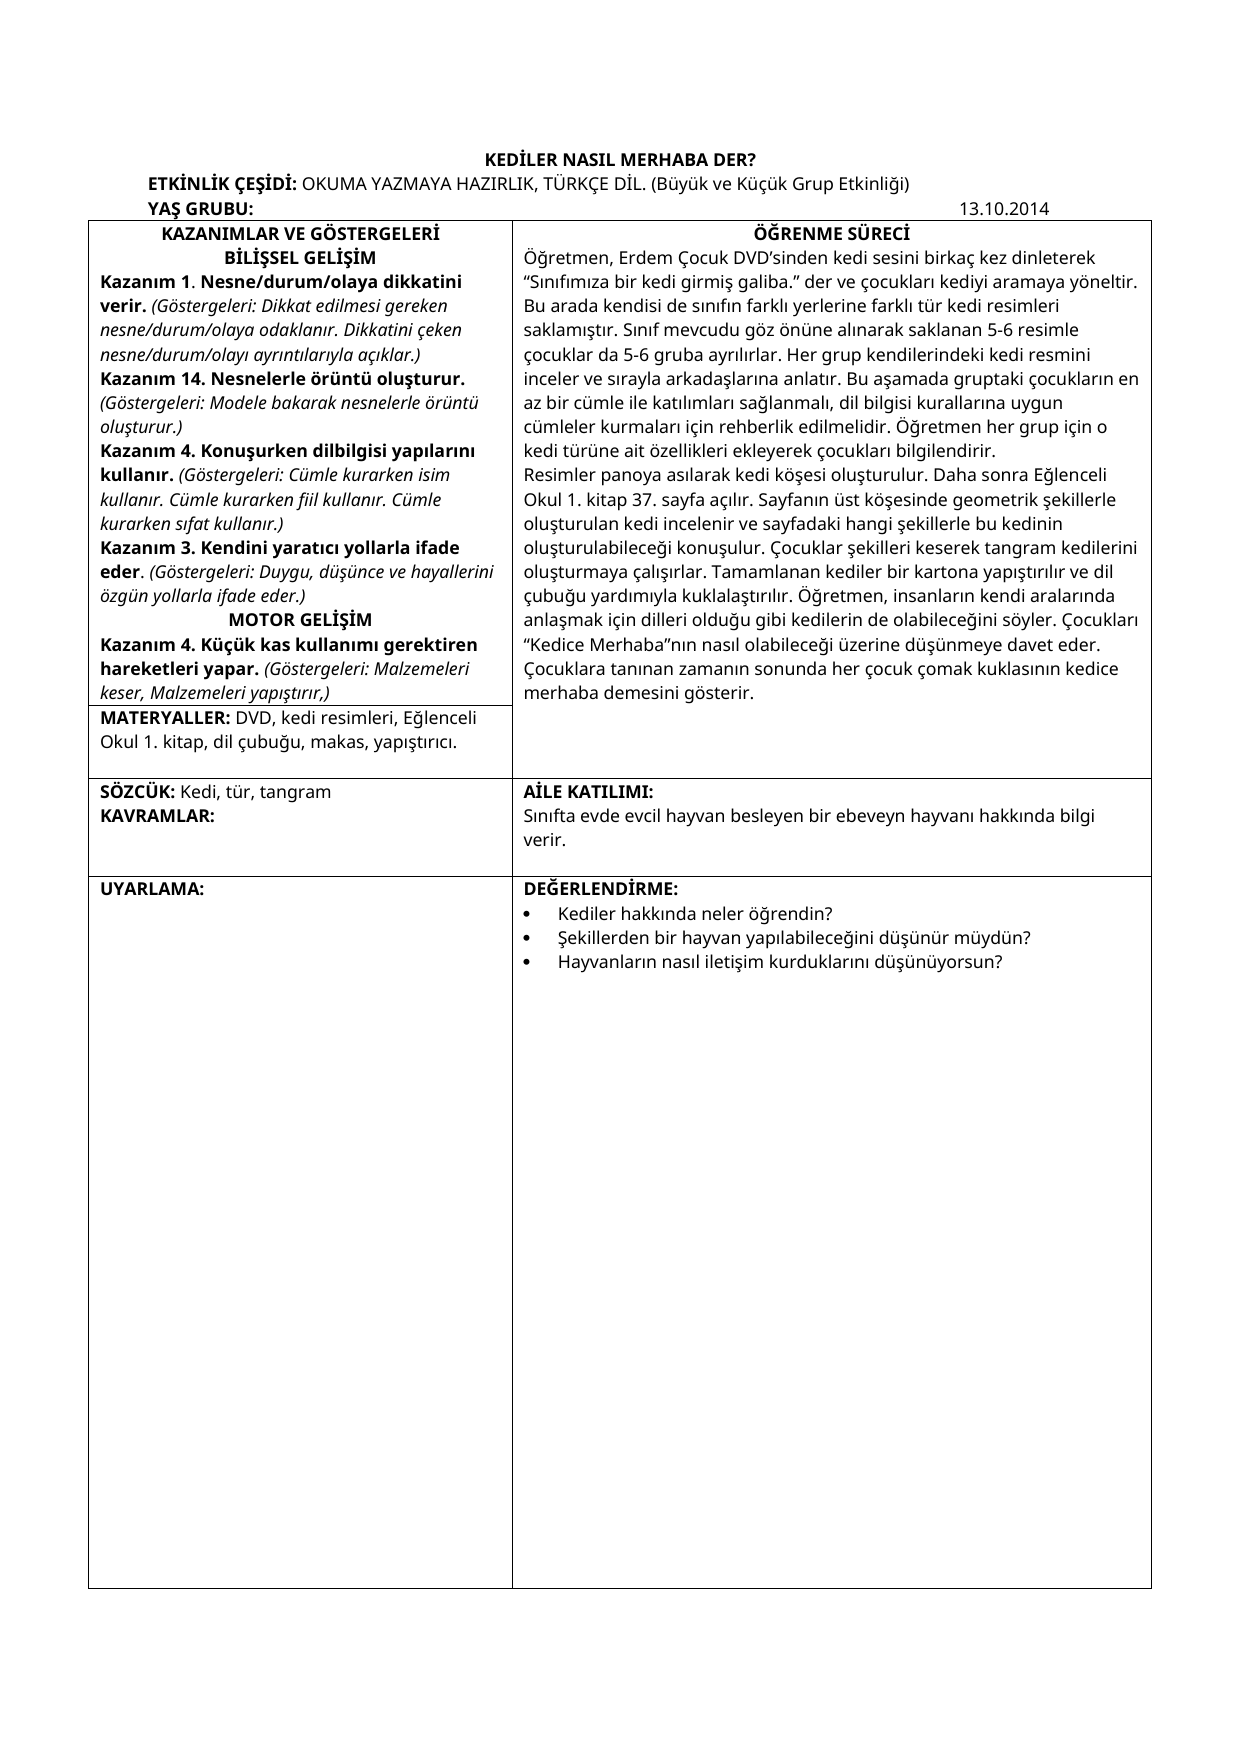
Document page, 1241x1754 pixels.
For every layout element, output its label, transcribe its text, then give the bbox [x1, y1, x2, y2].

table_header KAZANIMLAR VE GÖSTERGELERİ BİLİŞSEL GELİŞİM Kazanım 1. Nesne/durum/olaya dikkatini verir. (Göstergeleri: Dikkat edilmesi gereken nesne/durum/olaya odaklanır. Dikkatini çeken nesne/durum/olayı ayrıntılarıyla açıklar.) Kazanım 14. Nesnelerle örüntü oluşturur. (Göstergeleri: Modele bakarak nesnelerle örüntü oluşturur.) Kazanım 4. Konuşurken dilbilgisi yapılarını kullanır. (Göstergeleri: Cümle kurarken isim kullanır. Cümle kurarken fiil kullanır. Cümle kurarken sıfat kullanır.) Kazanım 3. Kendini yaratıcı yollarla ifade eder. (Göstergeleri: Duygu, düşünce ve hayallerini özgün yollarla ifade eder.) MOTOR GELİŞİM Kazanım 4. Küçük kas kullanımı gerektiren hareketleri yapar. (Göstergeleri: Malzemeleri keser, Malzemeleri yapıştırır,) [89, 221, 512, 704]
text YAŞ GRUBU: 13.10.2014 [148, 196, 1093, 220]
text ETKİNLİK ÇEŞİDİ: OKUMA YAZMAYA HAZIRLIK, TÜRKÇE DİL. (Büyük ve Küçük Grup Etkinliği) [148, 172, 1093, 196]
table_cell MATERYALLER: DVD, kedi resimleri, Eğlenceli Okul 1. kitap, dil çubuğu, makas, yapıştırıcı. [89, 706, 512, 778]
table_cell AİLE KATILIMI: Sınıfta evde evcil hayvan besleyen bir ebeveyn hayvanı hakkında bilgi verir. [513, 779, 1151, 876]
table_cell UYARLAMA: [89, 877, 512, 1587]
table_header ÖĞRENME SÜRECİ Öğretmen, Erdem Çocuk DVD’sinden kedi sesini birkaç kez dinleterek “Sınıfımıza bir kedi girmiş galiba.” der ve çocukları kediyi aramaya yöneltir. Bu arada kendisi de sınıfın farklı yerlerine farklı tür kedi resimleri saklamıştır. Sınıf mevcudu göz önüne alınarak saklanan 5-6 resimle çocuklar da 5-6 gruba ayrılırlar. Her grup kendilerindeki kedi resmini inceler ve sırayla arkadaşlarına anlatır. Bu aşamada gruptaki çocukların en az bir cümle ile katılımları sağlanmalı, dil bilgisi kurallarına uygun cümleler kurmaları için rehberlik edilmelidir. Öğretmen her grup için o kedi türüne ait özellikleri ekleyerek çocukları bilgilendirir. Resimler panoya asılarak kedi köşesi oluşturulur. Daha sonra Eğlenceli Okul 1. kitap 37. sayfa açılır. Sayfanın üst köşesinde geometrik şekillerle oluşturulan kedi incelenir ve sayfadaki hangi şekillerle bu kedinin oluşturulabileceği konuşulur. Çocuklar şekilleri keserek tangram kedilerini oluşturmaya çalışırlar. Tamamlanan kediler bir kartona yapıştırılır ve dil çubuğu yardımıyla kuklalaştırılır. Öğretmen, insanların kendi aralarında anlaşmak için dilleri olduğu gibi kedilerin de olabileceğini söyler. Çocukları “Kedice Merhaba”nın nasıl olabileceği üzerine düşünmeye davet eder. Çocuklara tanınan zamanın sonunda her çocuk çomak kuklasının kedice merhaba demesini gösterir. [513, 221, 1151, 778]
table_cell DEĞERLENDİRME: Kediler hakkında neler öğrendin? Şekillerden bir hayvan yapılabileceğini düşünür müydün? Hayvanların nasıl iletişim kurduklarını düşünüyorsun? [513, 877, 1151, 1587]
text KEDİLER NASIL MERHABA DER? [148, 148, 1093, 172]
table_cell SÖZCÜK: Kedi, tür, tangram KAVRAMLAR: [89, 779, 512, 876]
